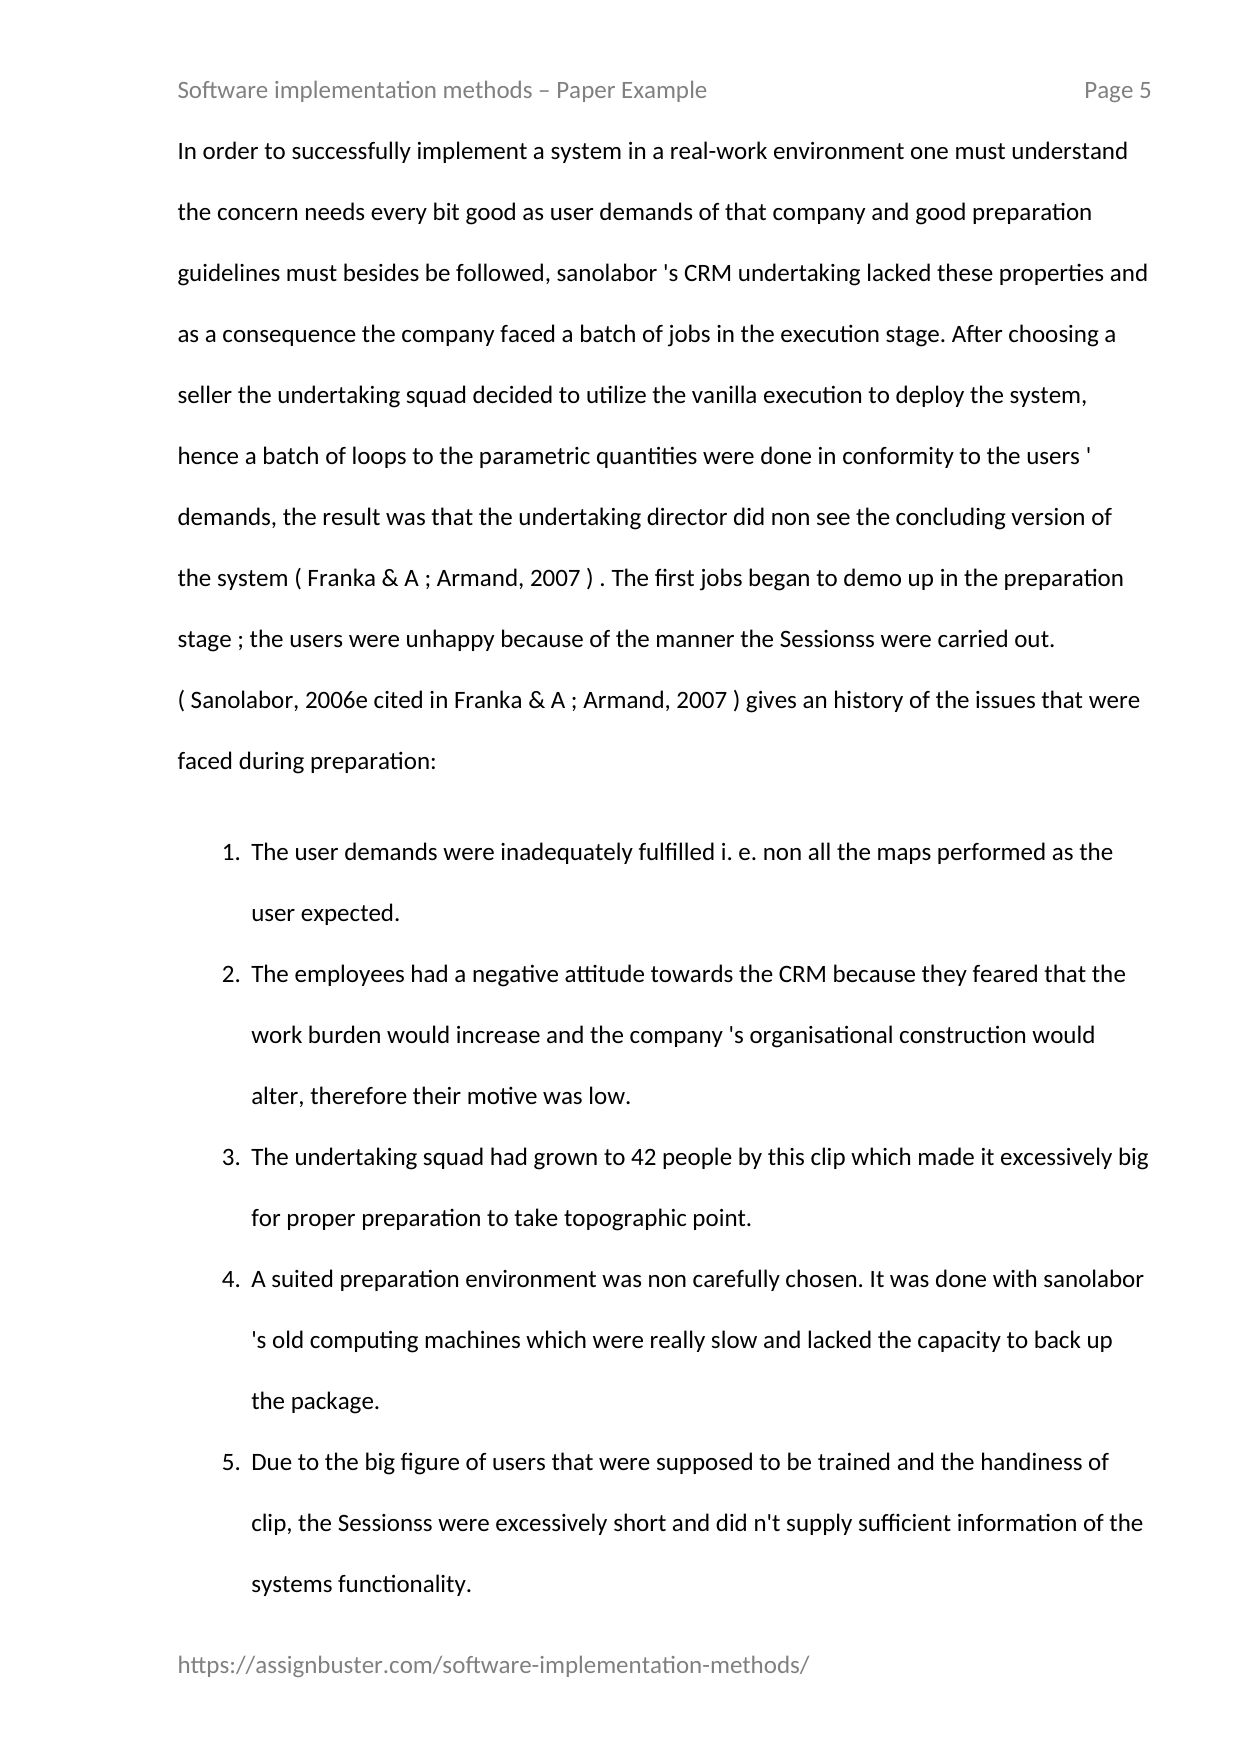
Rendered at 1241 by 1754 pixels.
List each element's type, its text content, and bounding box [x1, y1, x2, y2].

list A suited preparation environment was non carefully chosen. It was done with sanolabor 's old computing machines which were really slow and lacked the capacity to back up the package. [222, 1263, 1152, 1416]
list Due to the big figure of users that were supposed to be trained and the handiness of clip, the Sessionss were excessively short and did n't supply sufficient information of the systems functionality. [222, 1446, 1152, 1599]
text In order to successfully implement a system in a real-work environment one must understand the concern needs every bit good as user demands of that company and good preparation guidelines must besides be followed, sanolabor 's CRM undertaking lacked these properties and as a consequence the company faced a batch of jobs in the execution stage. After choosing a seller the undertaking squad decided to utilize the vanilla execution to deploy the system, hence a batch of loops to the parametric quantities were done in conformity to the users ' demands, the result was that the undertaking director did non see the concluding version of the system ( Franka & A ; Armand, 2007 ) . The first jobs began to demo up in the preparation stage ; the users were unhappy because of the manner the Sessionss were carried out. ( Sanolabor, 2006e cited in Franka & A ; Armand, 2007 ) gives an history of the issues that were faced during preparation: [177, 135, 1152, 776]
list The undertaking squad had grown to 42 people by this clip which made it excessively big for proper preparation to take topographic point. [222, 1141, 1152, 1232]
list The employees had a negative attitude towards the CRM because they feared that the work burden would increase and the company 's organisational construction would alter, therefore their motive was low. [222, 958, 1152, 1110]
list The user demands were inadequately fulfilled i. e. non all the maps performed as the user expected. [222, 836, 1152, 927]
